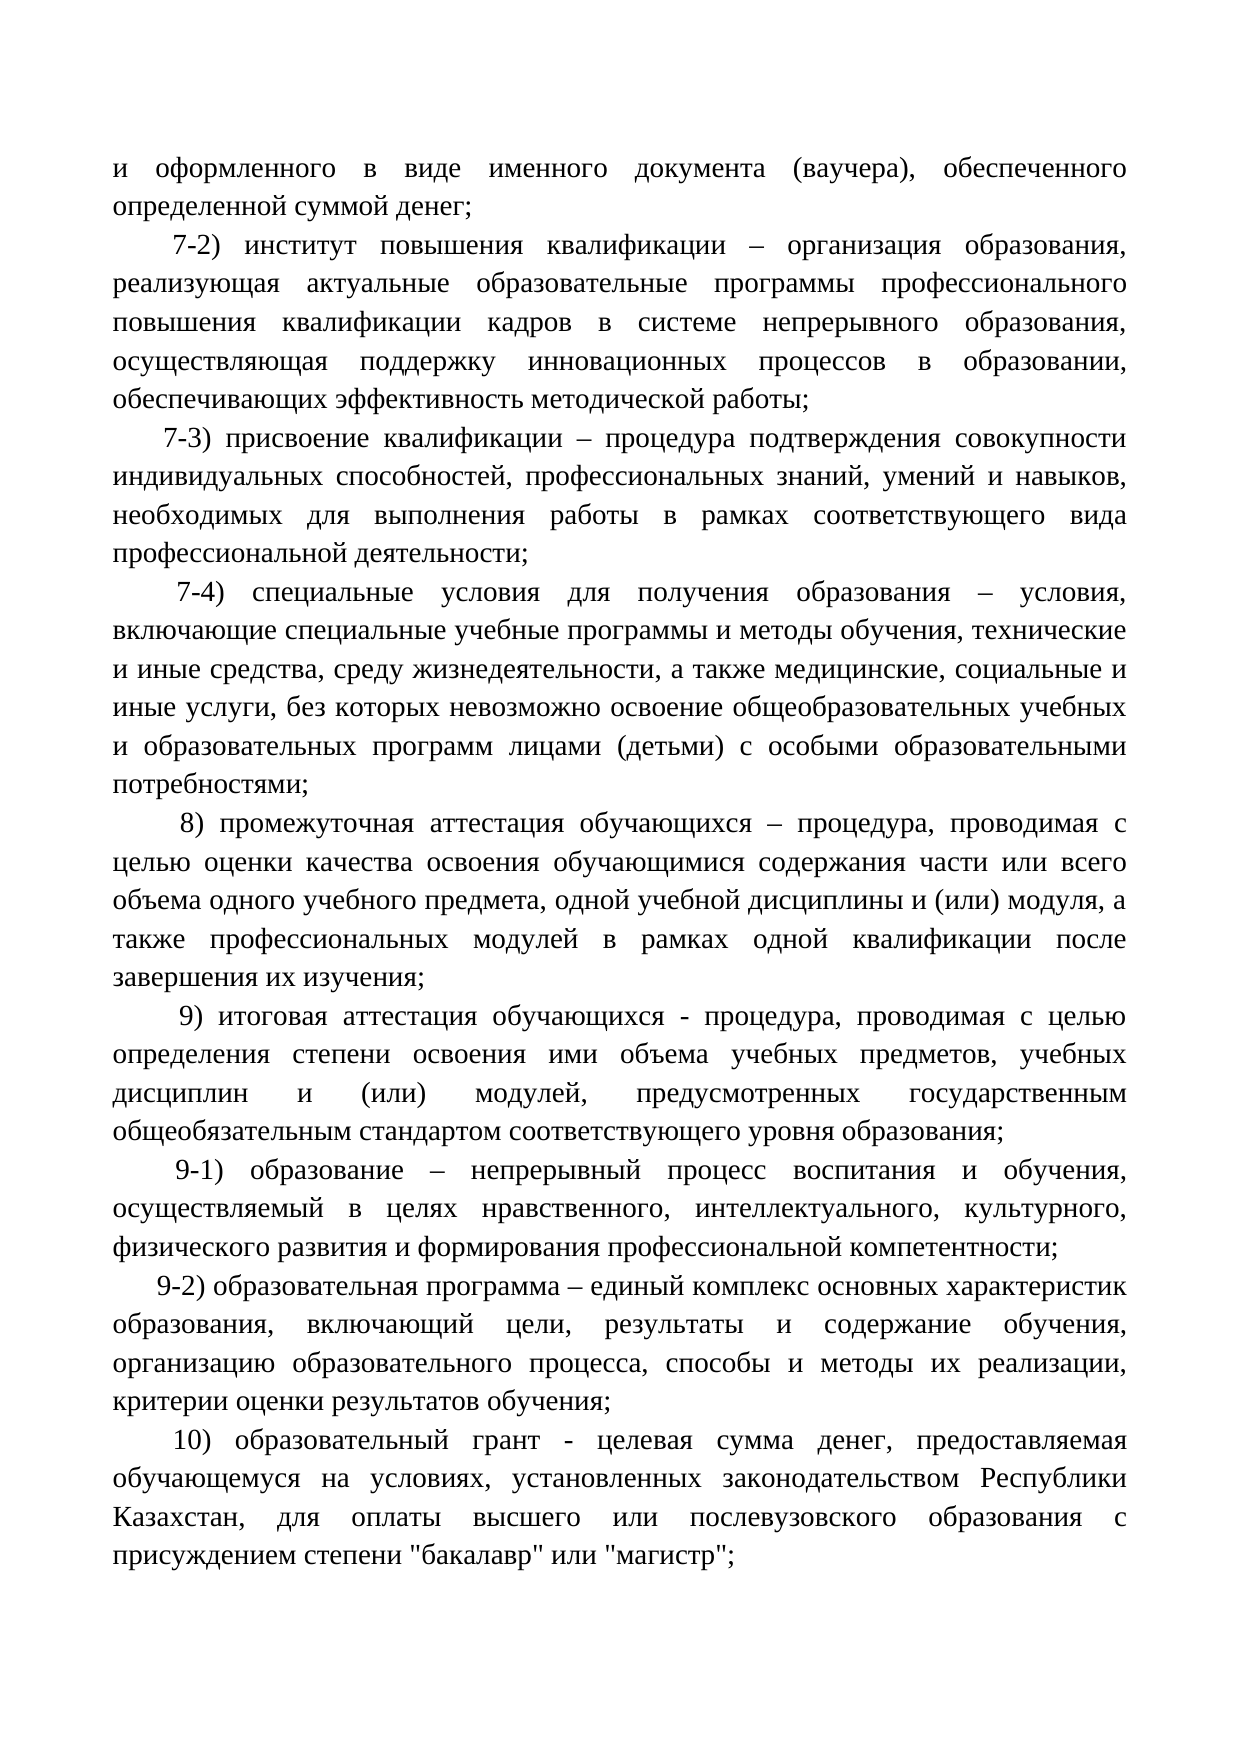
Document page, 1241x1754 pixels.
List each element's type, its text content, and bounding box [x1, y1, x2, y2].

text 10) образовательный грант - целевая сумма денег, предоставляемая обучающемуся на условиях, установленных законодательством Республики Казахстан, для оплаты высшего или послевузовского образования с присуждением степени "бакалавр" или "магистр"; [112, 1422, 1128, 1571]
text 7-3) присвоение квалификации – процедура подтверждения совокупности индивидуальных способностей, профессиональных знаний, умений и навыков, необходимых для выполнения работы в рамках соответствующего вида профессиональной деятельности; [112, 420, 1128, 569]
text 7-2) институт повышения квалификации – организация образования, реализующая актуальные образовательные программы профессионального повышения квалификации кадров в системе непрерывного образования, осуществляющая поддержку инновационных процессов в образовании, обеспечивающих эффективность методической работы; [112, 227, 1128, 415]
text 7-4) специальные условия для получения образования – условия, включающие специальные учебные программы и методы обучения, технические и иные средства, среду жизнедеятельности, а также медицинские, социальные и иные услуги, без которых невозможно освоение общеобразовательных учебных и образовательных программ лицами (детьми) с особыми образовательными потребностями; [112, 574, 1128, 800]
text 8) промежуточная аттестация обучающихся – процедура, проводимая с целью оценки качества освоения обучающимися содержания части или всего объема одного учебного предмета, одной учебной дисциплины и (или) модуля, а также профессиональных модулей в рамках одной квалификации после завершения их изучения; [112, 805, 1128, 993]
text 9-1) образование – непрерывный процесс воспитания и обучения, осуществляемый в целях нравственного, интеллектуального, культурного, физического развития и формирования профессиональной компетентности; [112, 1152, 1128, 1263]
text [112, 150, 1128, 222]
text 9-2) образовательная программа – единый комплекс основных характеристик образования, включающий цели, результаты и содержание обучения, организацию образовательного процесса, способы и методы их реализации, критерии оценки результатов обучения; [112, 1268, 1128, 1417]
text 9) итоговая аттестация обучающихся - процедура, проводимая с целью определения степени освоения ими объема учебных предметов, учебных дисциплин и (или) модулей, предусмотренных государственным общеобязательным стандартом соответствующего уровня образования; [112, 998, 1128, 1147]
